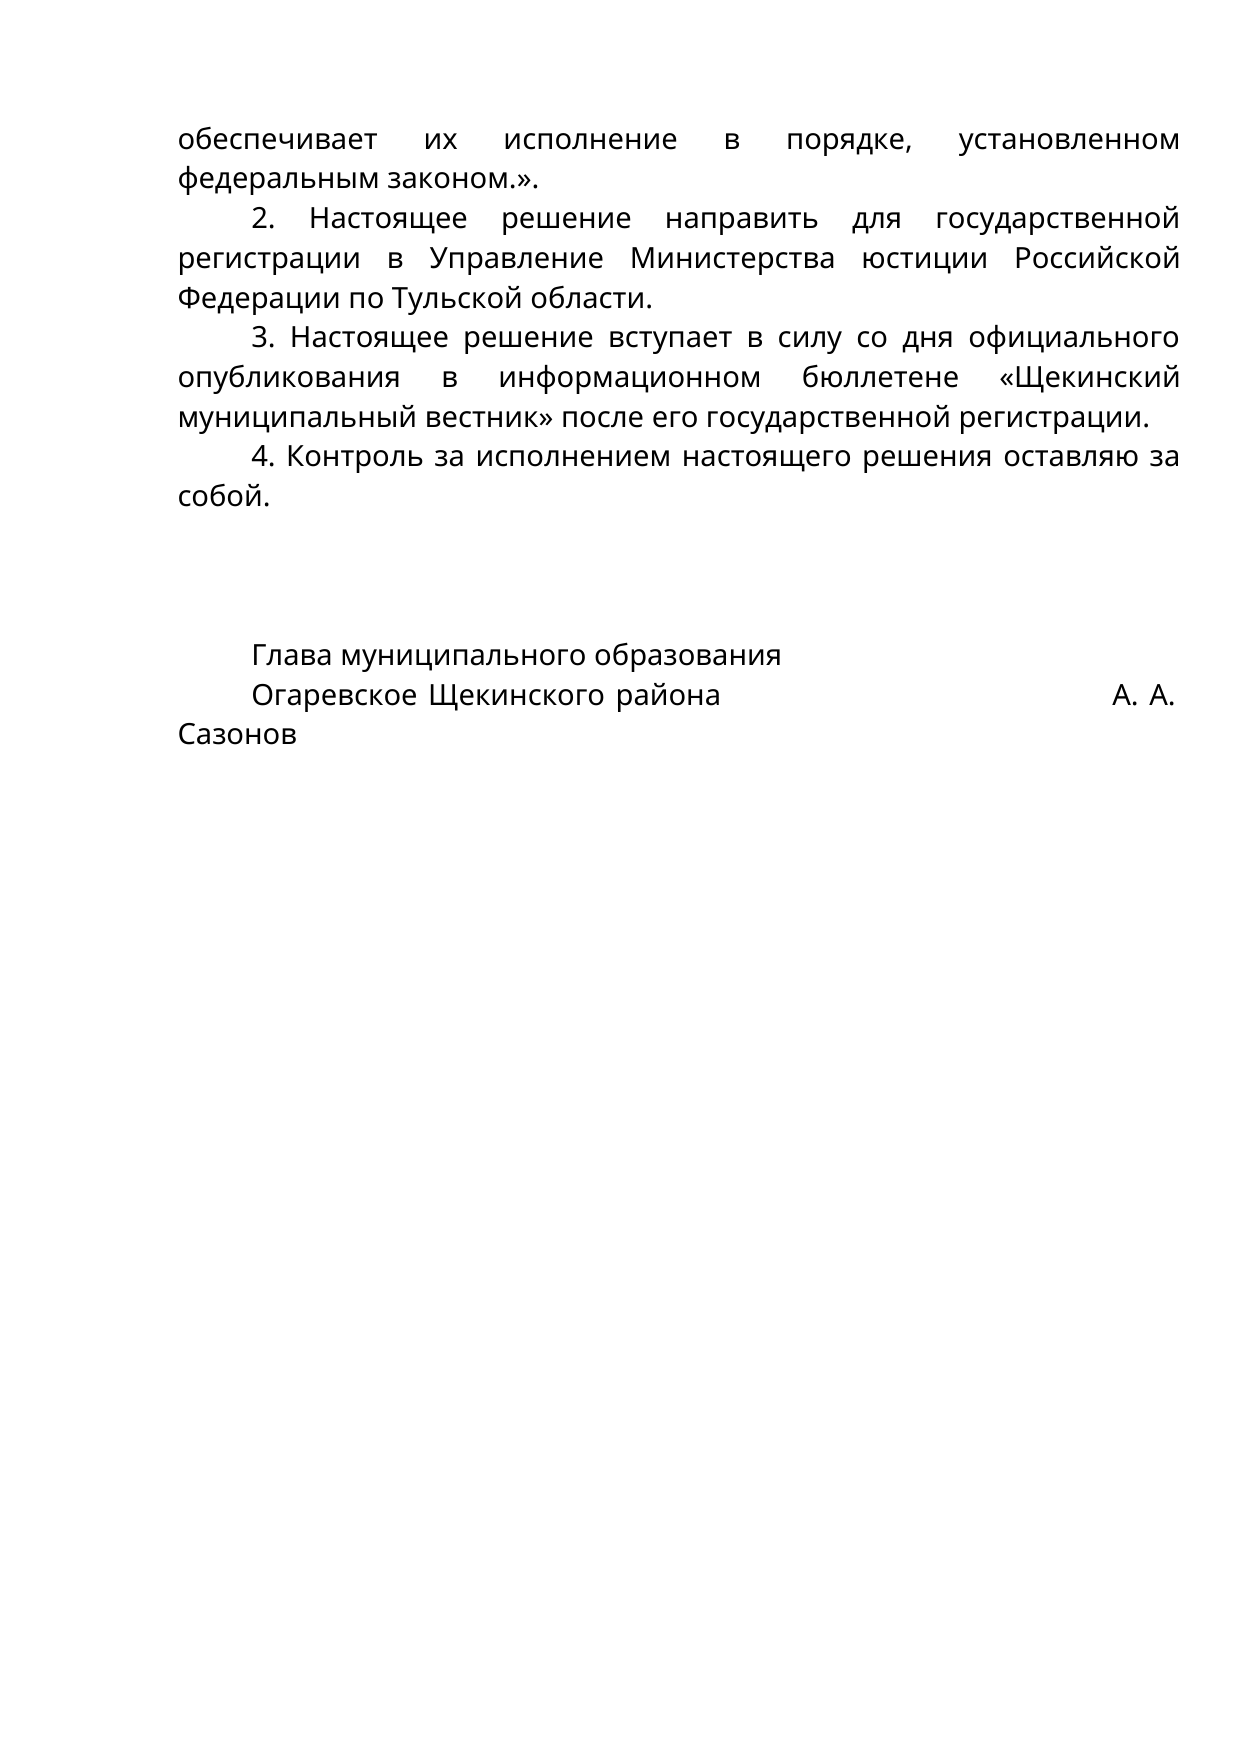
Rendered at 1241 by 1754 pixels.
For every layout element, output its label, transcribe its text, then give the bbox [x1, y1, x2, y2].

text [177, 118, 1181, 197]
text 3. Настоящее решение вступает в силу со дня официального опубликования в информационном бюллетене «Щекинский муниципальный вестник» после его государственной регистрации. [177, 317, 1181, 436]
text Огаревское Щекинского района А. А. Сазонов [177, 674, 1181, 753]
text 4. Контроль за исполнением настоящего решения оставляю за собой. [177, 436, 1181, 515]
text 2. Настоящее решение направить для государственной регистрации в Управление Министерства юстиции Российской Федерации по Тульской области. [177, 197, 1181, 317]
text Глава муниципального образования [177, 634, 1181, 674]
